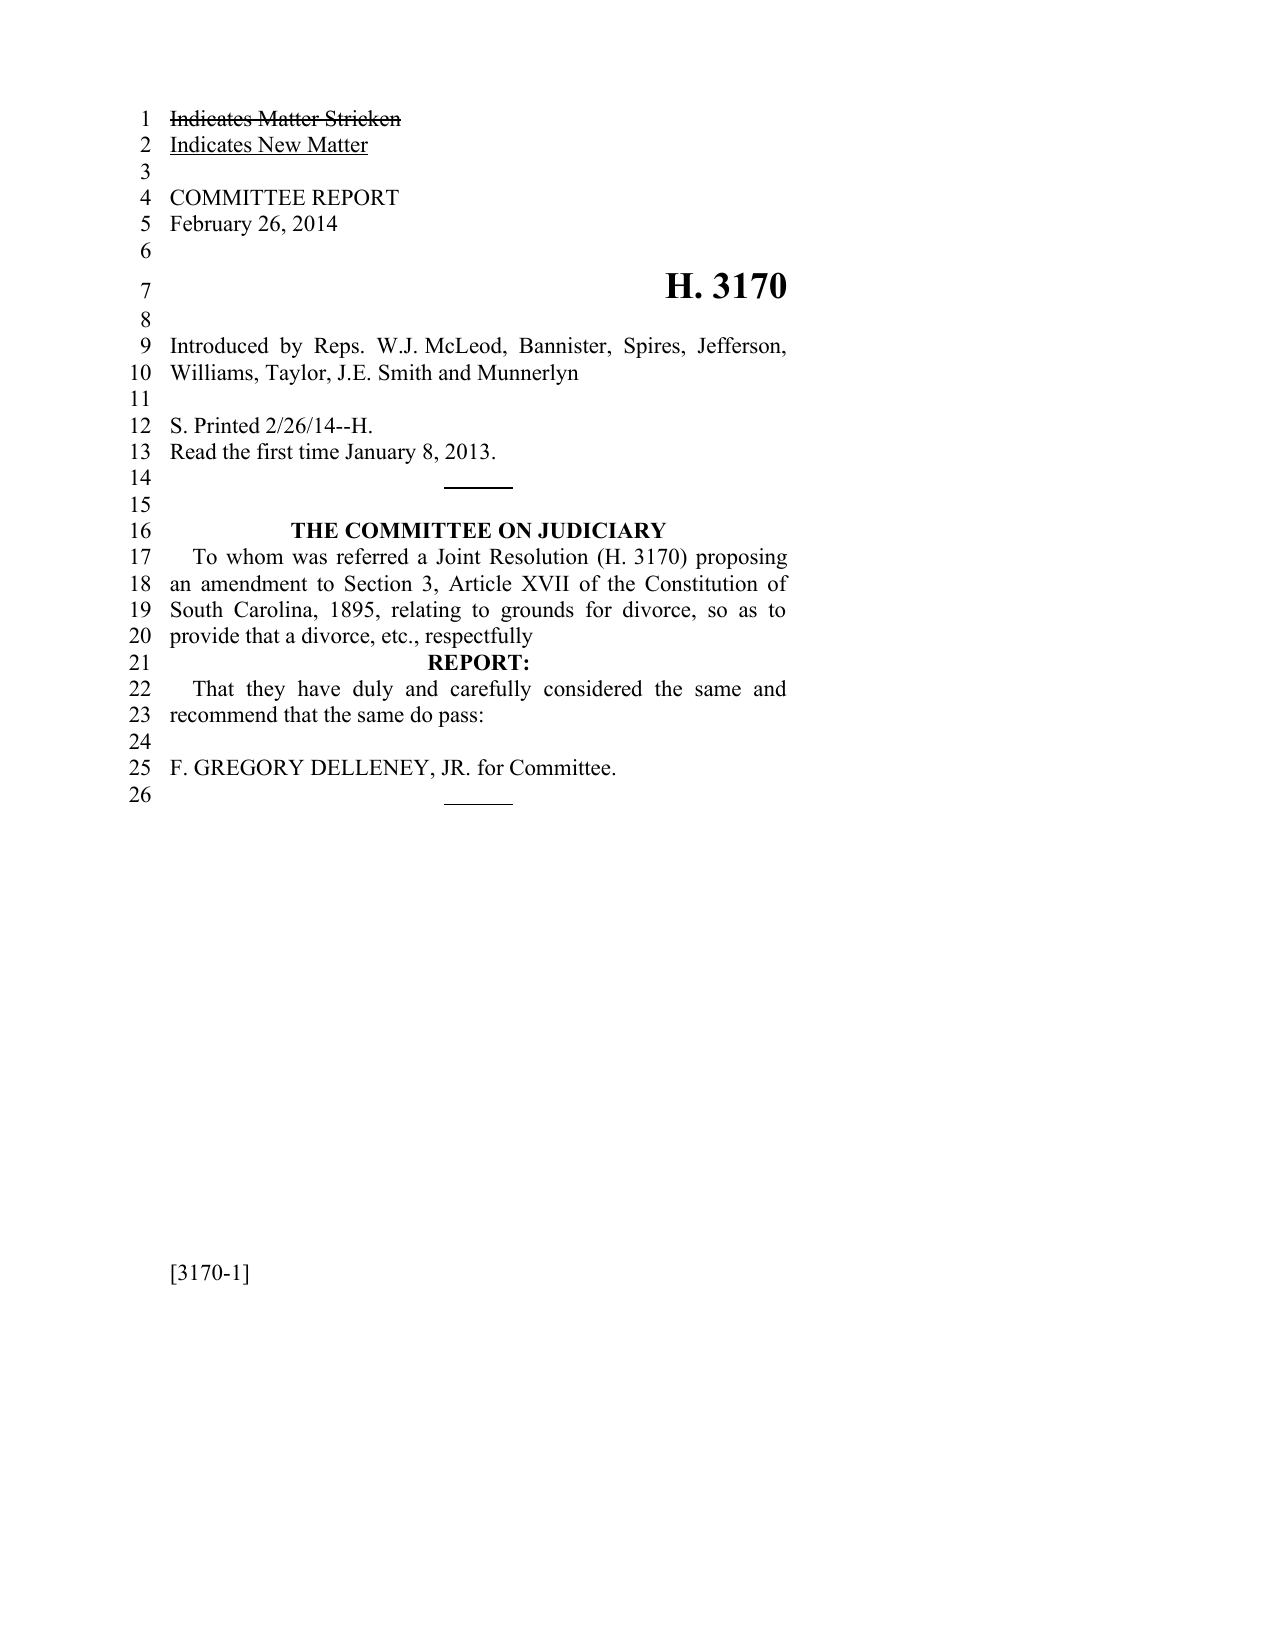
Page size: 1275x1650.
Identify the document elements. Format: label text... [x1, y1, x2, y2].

text Read the first time January 8, 2013. [169, 438, 787, 464]
text S. Printed 2/26/14--H. [169, 412, 787, 438]
text COMMITTEE REPORT [169, 184, 787, 210]
text To whom was referred a Joint Resolution (H. 3170) proposing an amendment to Section 3, Article XVII of the Constitution of South Carolina, 1895, relating to grounds for divorce, so as to provide that a divorce, etc., respectfully [169, 543, 787, 649]
text February 26, 2014 [169, 210, 787, 237]
text Introduced by Reps. W.J. McLeod, Bannister, Spires, Jefferson, Williams, Taylor, J.E. Smith and Munnerlyn [169, 333, 787, 385]
text REPORT: [169, 649, 787, 675]
text That they have duly and carefully considered the same and recommend that the same do pass: [169, 675, 787, 728]
text Indicates Matter Stricken [169, 105, 787, 131]
text H. 3170 [169, 263, 787, 306]
text F. GREGORY DELLENEY, JR. for Committee. [169, 754, 787, 781]
text THE COMMITTEE ON JUDICIARY [169, 517, 787, 543]
text Indicates New Matter [169, 131, 787, 158]
